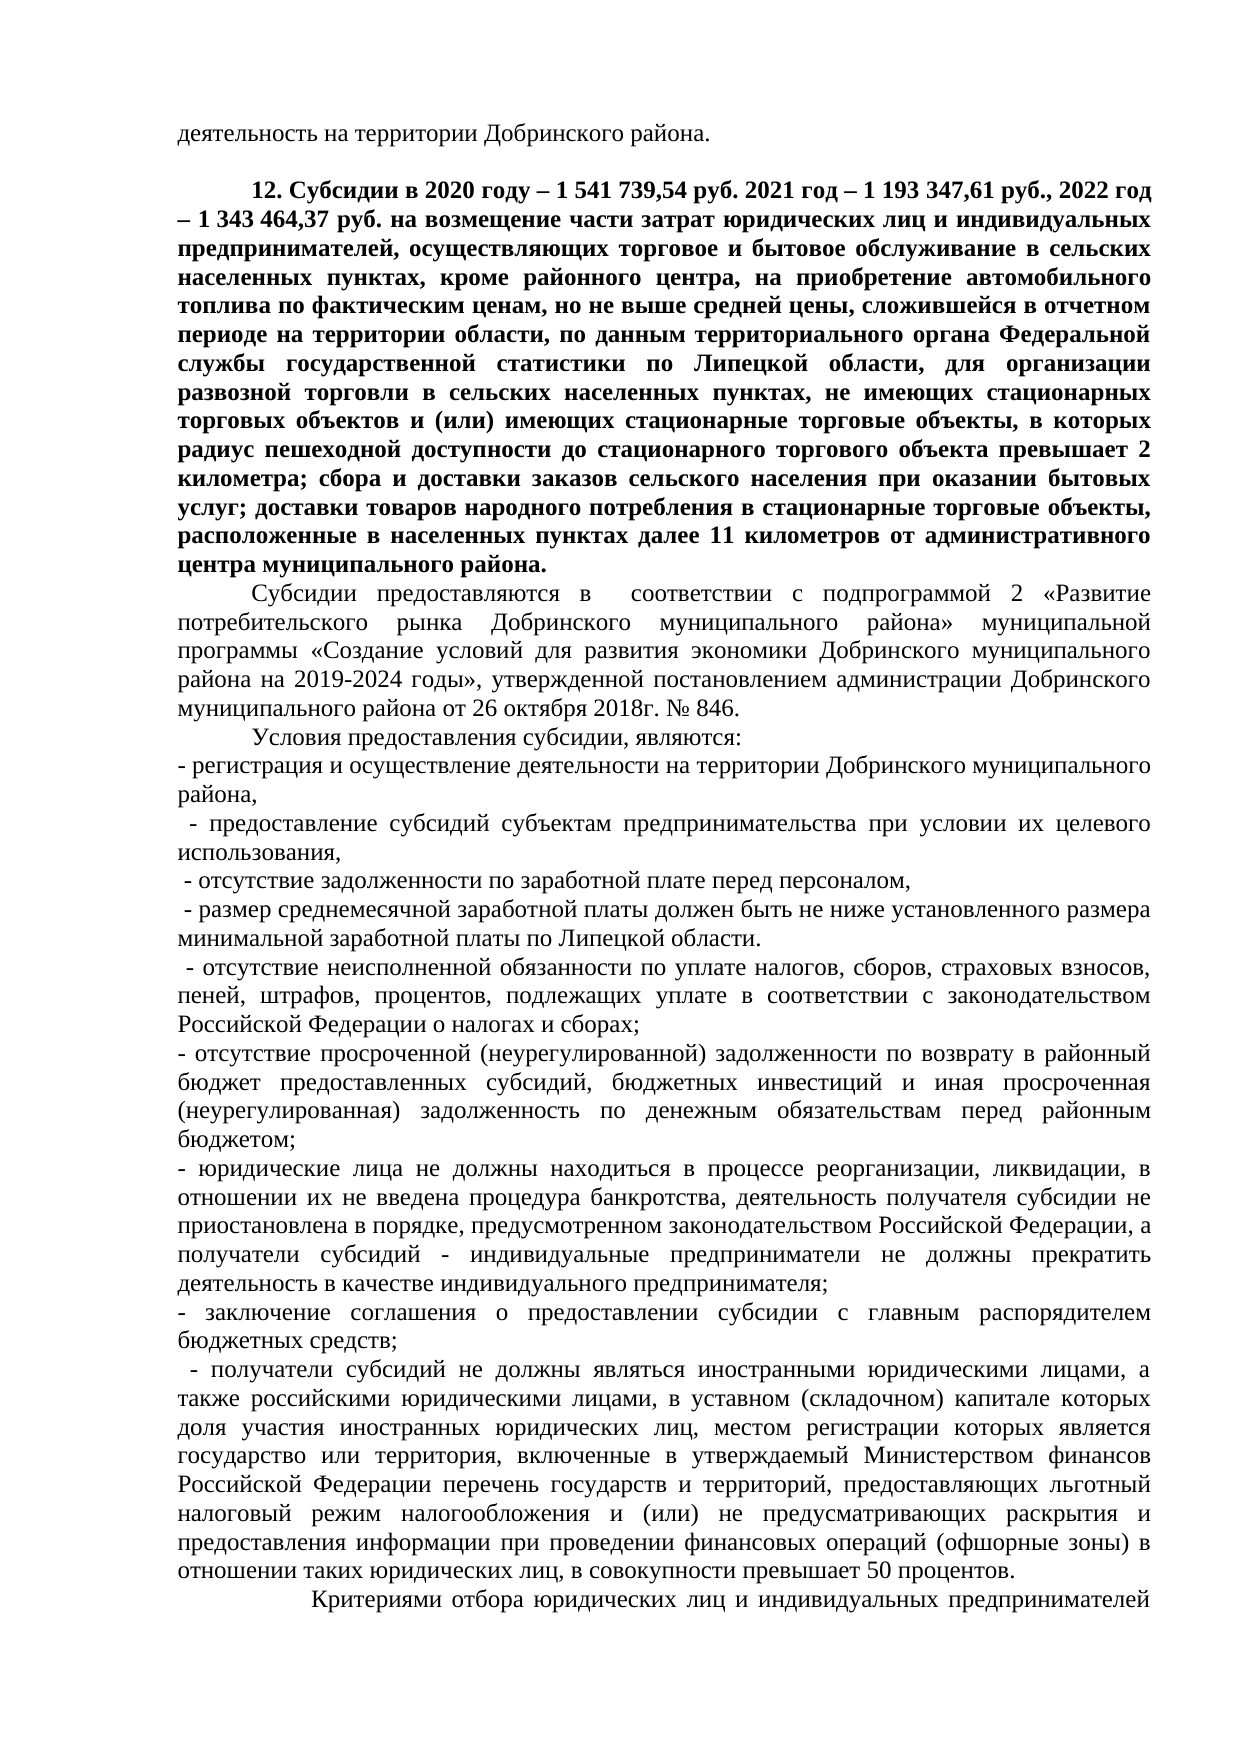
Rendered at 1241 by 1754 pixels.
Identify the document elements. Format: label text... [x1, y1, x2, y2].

text - регистрация и осуществление деятельности на территории Добринского муниципального района, [177, 751, 1152, 808]
text - отсутствие просроченной (неурегулированной) задолженности по возврату в районный бюджет предоставленных субсидий, бюджетных инвестиций и иная просроченная (неурегулированная) задолженность по денежным обязательствам перед районным бюджетом; [177, 1038, 1152, 1153]
text - отсутствие неисполненной обязанности по уплате налогов, сборов, страховых взносов, пеней, штрафов, процентов, подлежащих уплате в соответствии с законодательством Российской Федерации о налогах и сборах; [177, 952, 1152, 1038]
text - отсутствие задолженности по заработной плате перед персоналом, [177, 866, 1152, 894]
text - юридические лица не должны находиться в процессе реорганизации, ликвидации, в отношении их не введена процедура банкротства, деятельность получателя субсидии не приостановлена в порядке, предусмотренном законодательством Российской Федерации, а получатели субсидий - индивидуальные предприниматели не должны прекратить деятельность в качестве индивидуального предпринимателя; [177, 1153, 1152, 1297]
text Субсидии предоставляются в соответствии с подпрограммой 2 «Развитие потребительского рынка Добринского муниципального района» муниципальной программы «Создание условий для развития экономики Добринского муниципального района на 2019-2024 годы», утвержденной постановлением администрации Добринского муниципального района от 26 октября 2018г. № 846. [177, 578, 1152, 722]
text Условия предоставления субсидии, являются: [177, 722, 1152, 751]
text - размер среднемесячной заработной платы должен быть не ниже установленного размера минимальной заработной платы по Липецкой области. [177, 894, 1152, 952]
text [177, 1584, 1152, 1613]
text 12. Субсидии в 2020 году – 1 541 739,54 руб. 2021 год – 1 193 347,61 руб., 2022 год – 1 343 464,37 руб. на возмещение части затрат юридических лиц и индивидуальных предпринимателей, осуществляющих торговое и бытовое обслуживание в сельских населенных пунктах, кроме районного центра, на приобретение автомобильного топлива по фактическим ценам, но не выше средней цены, сложившейся в отчетном периоде на территории области, по данным территориального органа Федеральной службы государственной статистики по Липецкой области, для организации развозной торговли в сельских населенных пунктах, не имеющих стационарных торговых объектов и (или) имеющих стационарные торговые объекты, в которых радиус пешеходной доступности до стационарного торгового объекта превышает 2 километра; сбора и доставки заказов сельского населения при оказании бытовых услуг; доставки товаров народного потребления в стационарные торговые объекты, расположенные в населенных пунктах далее 11 километров от административного центра муниципального района. [177, 176, 1152, 578]
text - получатели субсидий не должны являться иностранными юридическими лицами, а также российскими юридическими лицами, в уставном (складочном) капитале которых доля участия иностранных юридических лиц, местом регистрации которых является государство или территория, включенные в утверждаемый Министерством финансов Российской Федерации перечень государств и территорий, предоставляющих льготный налоговый режим налогообложения и (или) не предусматривающих раскрытия и предоставления информации при проведении финансовых операций (офшорные зоны) в отношении таких юридических лиц, в совокупности превышает 50 процентов. [177, 1354, 1152, 1584]
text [177, 118, 1152, 147]
text - предоставление субсидий субъектам предпринимательства при условии их целевого использования, [177, 808, 1152, 866]
text - заключение соглашения о предоставлении субсидии с главным распорядителем бюджетных средств; [177, 1297, 1152, 1354]
